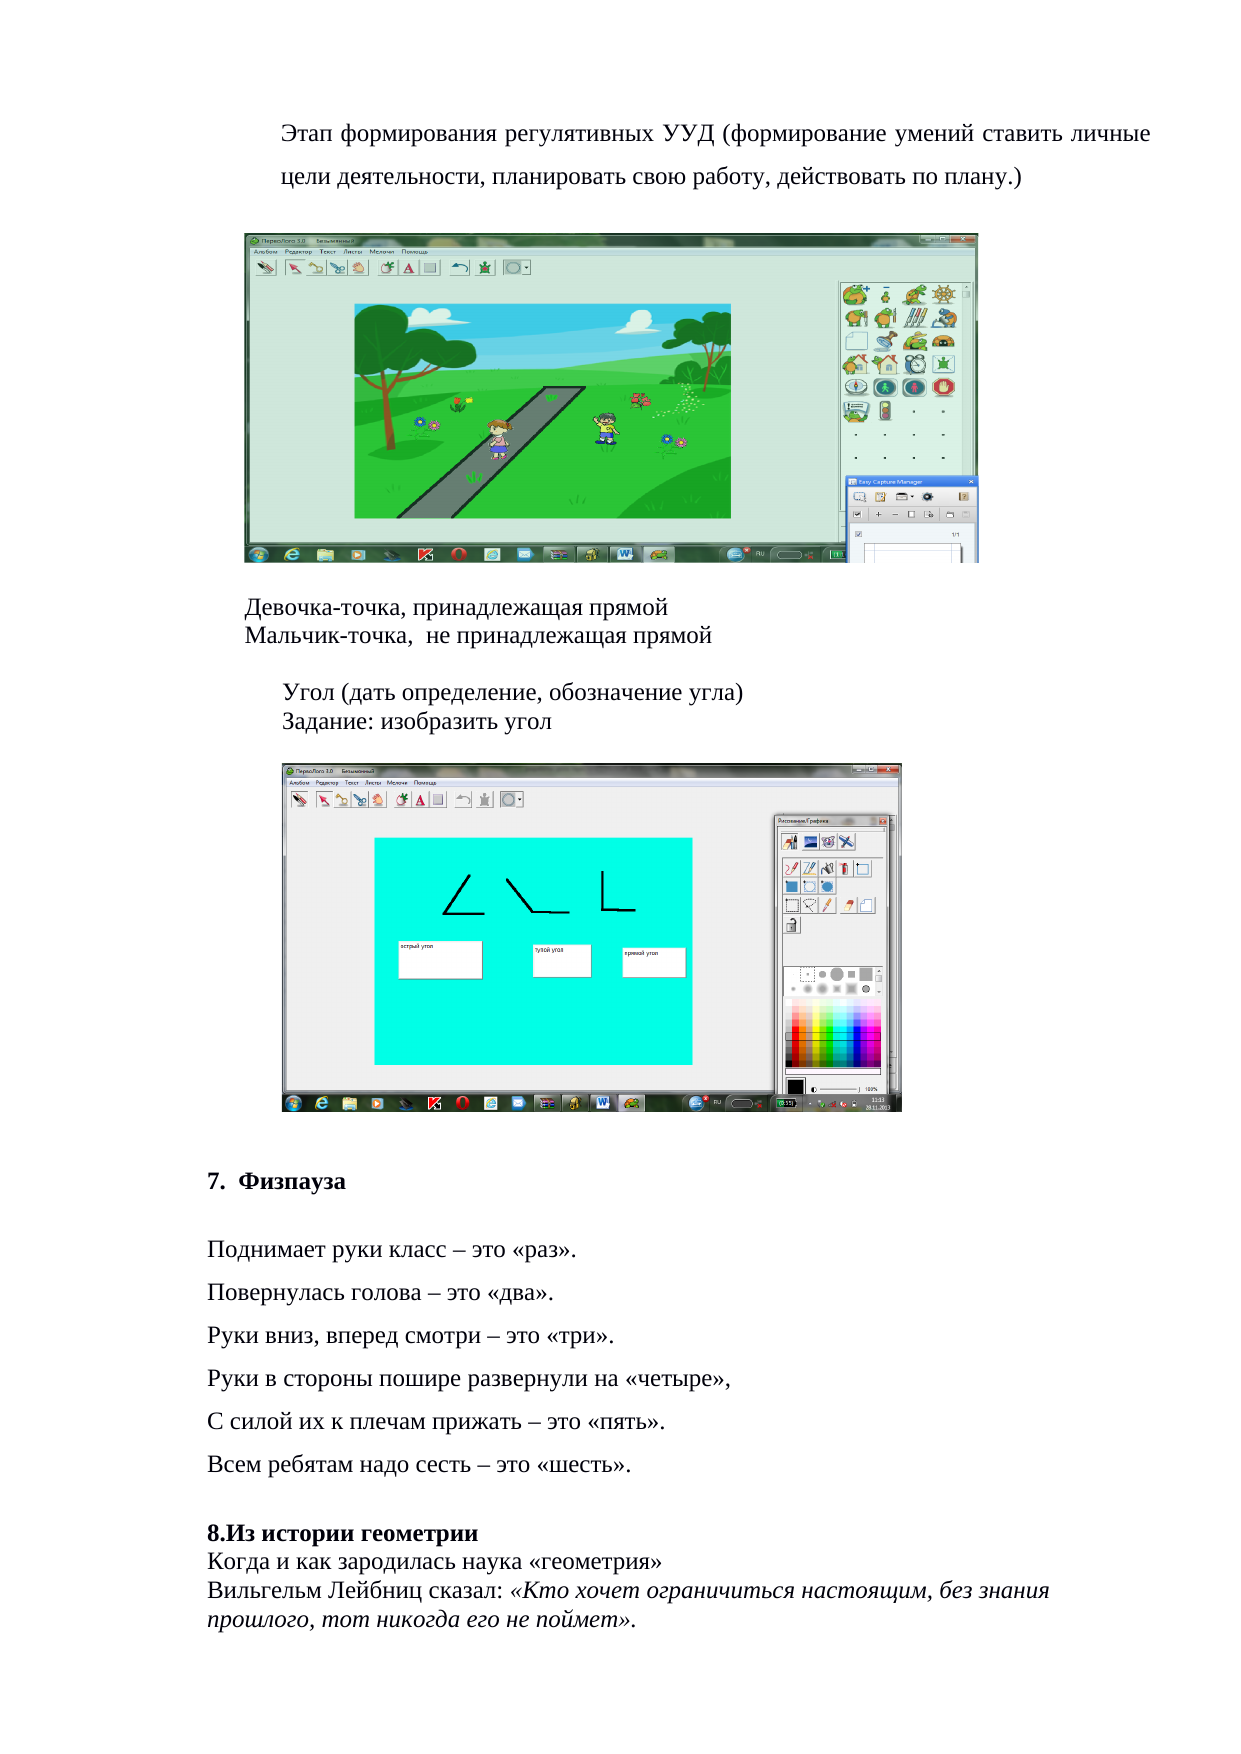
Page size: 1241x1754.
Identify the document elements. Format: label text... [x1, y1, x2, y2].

picture [244, 233, 979, 563]
text Угол (дать определение, обозначение угла) [282, 677, 1152, 706]
text 8.Из истории геометрии [207, 1518, 1152, 1546]
text Этап формирования регулятивных УУД (формирование умений ставить личные цели деятельности, планировать свою работу, действовать по плану.) [281, 118, 1152, 190]
text Мальчик-точка, не принадлежащая прямой [244, 620, 1152, 649]
text Поднимает руки класс – это «раз». Повернулась голова – это «два». Руки вниз, вперед смотри – это «три». Руки в стороны пошире развернули на «четыре», С силой их к плечам прижать – это «пять». Всем ребятам надо сесть – это «шесть». [207, 1234, 1152, 1478]
picture [281, 763, 902, 1112]
text Задание: изобразить угол [282, 706, 1152, 734]
text Девочка-точка, принадлежащая прямой [244, 592, 1152, 620]
text Вильгельм Лейбниц сказал: «Кто хочет ограничиться настоящим, без знания прошлого, тот никогда его не поймет». [207, 1575, 1152, 1633]
text Когда и как зародилась наука «геометрия» [207, 1546, 1152, 1575]
text 7. Физпауза [207, 1166, 1152, 1194]
